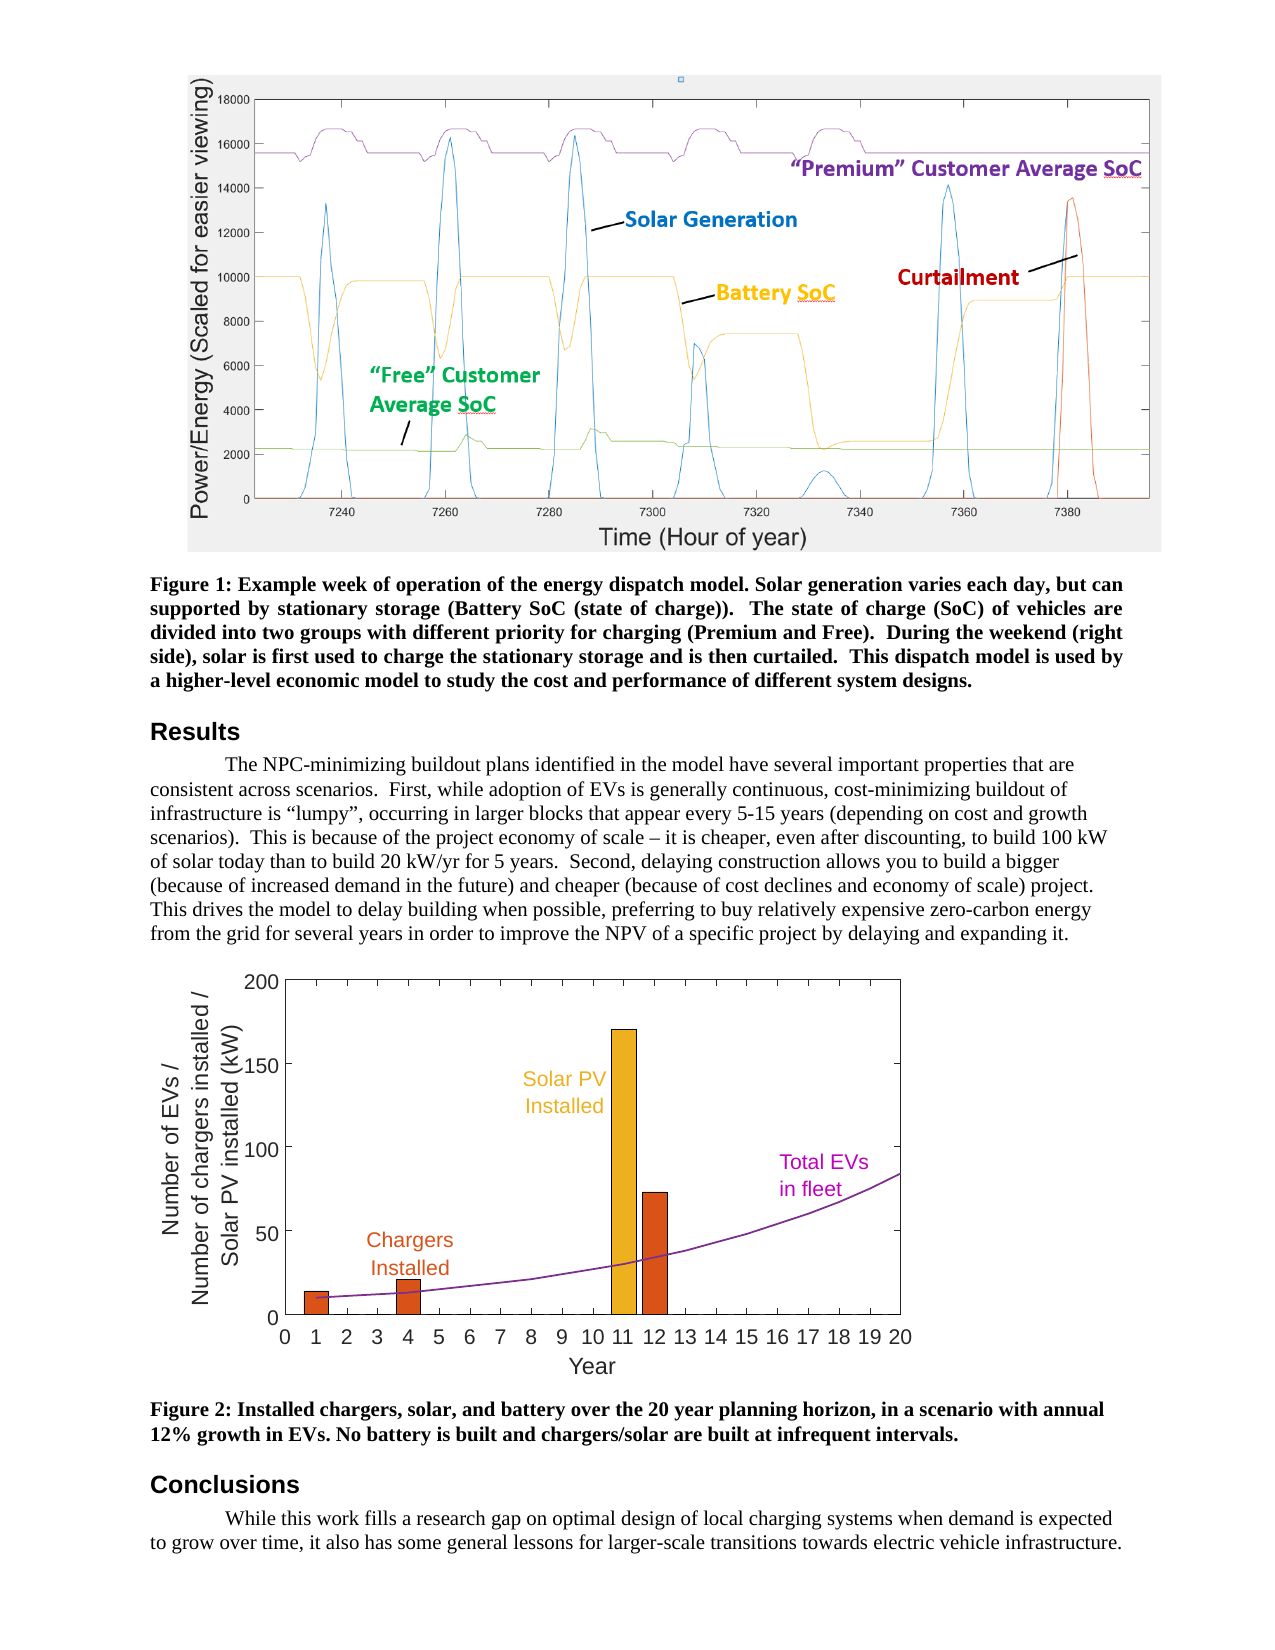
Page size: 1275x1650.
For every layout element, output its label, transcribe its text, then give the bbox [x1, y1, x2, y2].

subtitle Results [150, 717, 1125, 746]
subtitle Conclusions [150, 1471, 1125, 1499]
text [150, 1506, 1125, 1554]
text The NPC-minimizing buildout plans identified in the model have several important properties that are consistent across scenarios. First, while adoption of EVs is generally continuous, cost-minimizing buildout of infrastructure is “lumpy”, occurring in larger blocks that appear every 5-15 years (depending on cost and growth scenarios). This is because of the project economy of scale – it is cheaper, even after discounting, to build 100 kW of solar today than to build 20 kW/yr for 5 years. Second, delaying construction allows you to build a bigger (because of increased demand in the future) and cheaper (because of cost declines and economy of scale) project. This drives the model to delay building when possible, preferring to buy relatively expensive zero-carbon energy from the grid for several years in order to improve the NPV of a specific project by delaying and expanding it. [150, 752, 1125, 945]
text Figure 1: Example week of operation of the energy dispatch model. Solar generation varies each day, but can supported by stationary storage (Battery SoC (state of charge)). The state of charge (SoC) of vehicles are divided into two groups with different priority for charging (Premium and Free). During the weekend (right side), solar is first used to charge the stationary storage and is then curtailed. This dispatch model is used by a higher-level economic model to study the cost and performance of different system designs. [150, 572, 1125, 692]
text Figure 2: Installed chargers, solar, and battery over the 20 year planning horizon, in a scenario with annual 12% growth in EVs. No battery is built and chargers/solar are built at infrequent intervals. [150, 1397, 1125, 1446]
picture [187, 75, 1162, 552]
